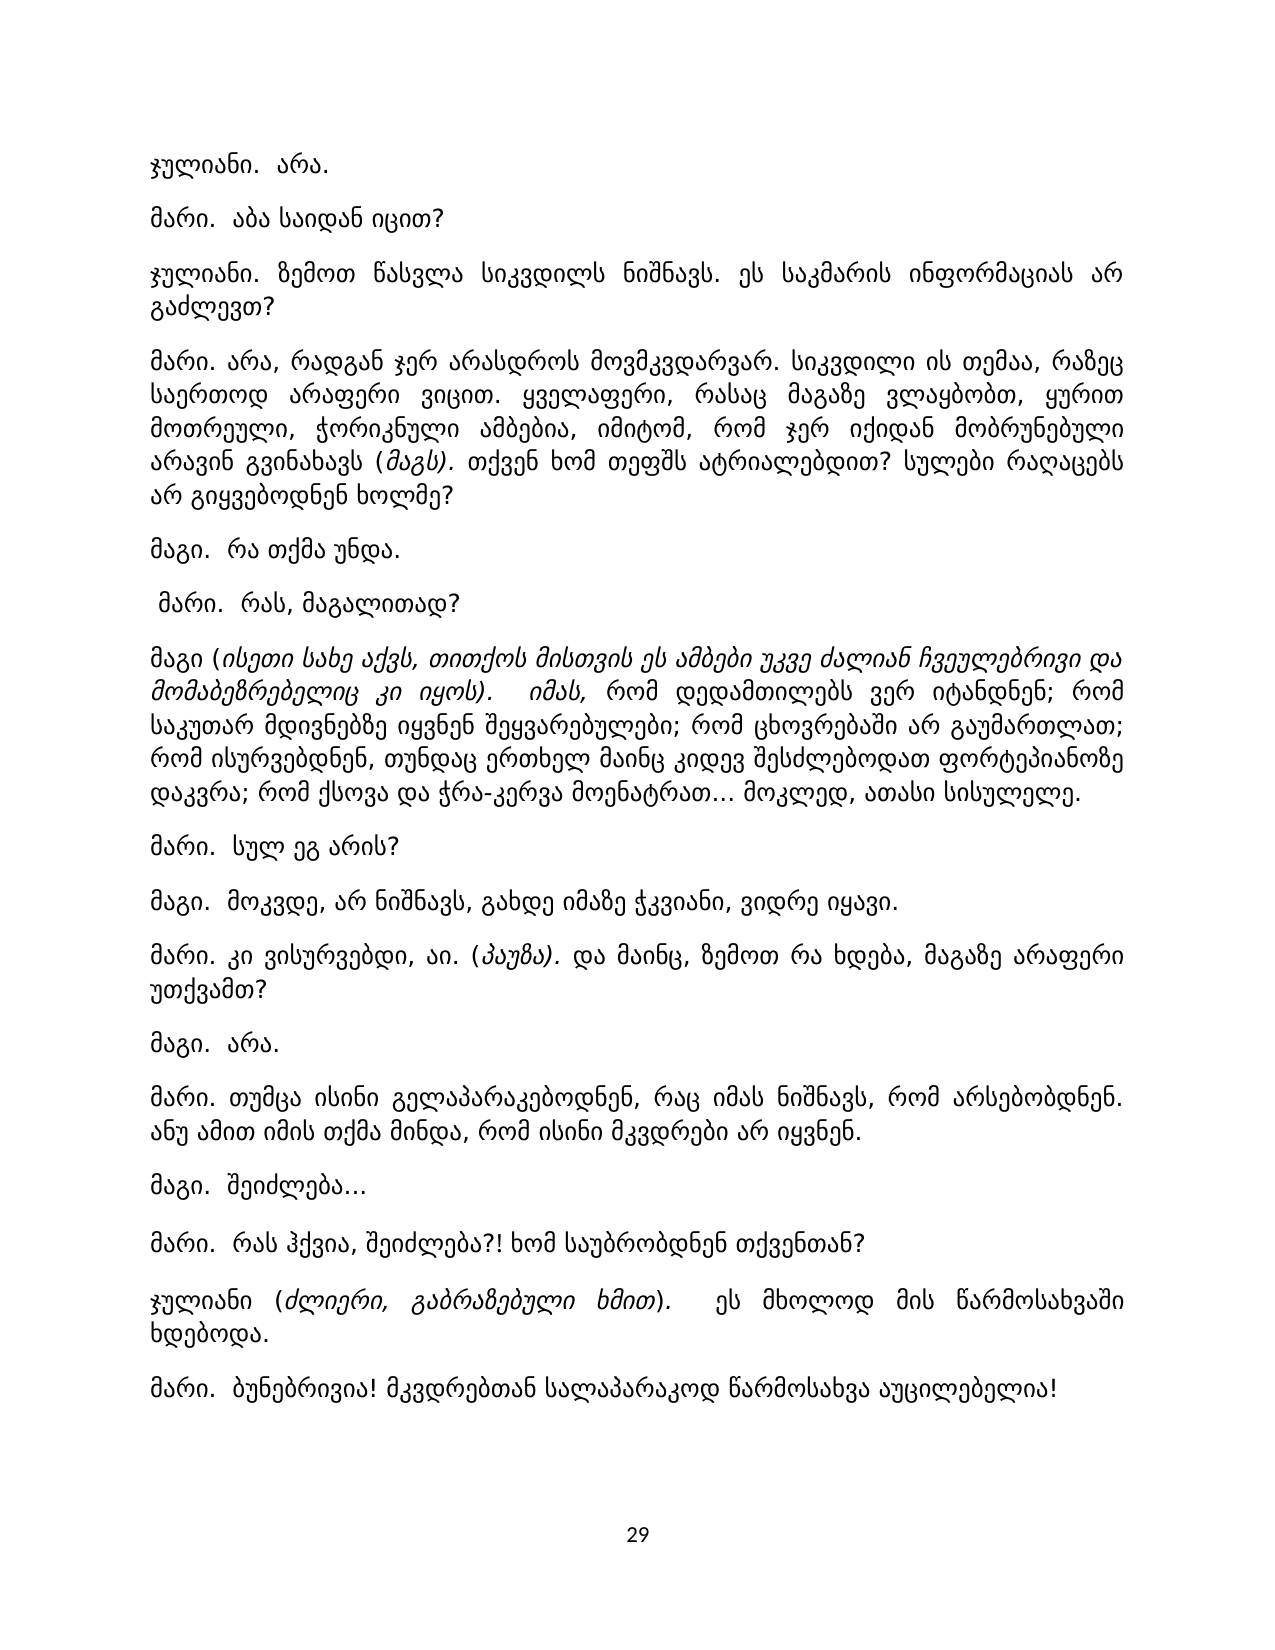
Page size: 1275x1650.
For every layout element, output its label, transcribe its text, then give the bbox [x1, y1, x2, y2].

text მარი. კი ვისურვებდი, აი. (პაუზა). და მაინც, ზემოთ რა ხდება, მაგაზე არაფერი უთქვამთ? [150, 941, 1125, 1004]
text მარი. არა, რადგან ჯერ არასდროს მოვმკვდარვარ. სიკვდილი ის თემაა, რაზეც საერთოდ არაფერი ვიცით. ყველაფერი, რასაც მაგაზე ვლაყბობთ, ყურით მოთრეული, ჭორიკნული ამბებია, იმიტომ, რომ ჯერ იქიდან მობრუნებული არავინ გვინახავს (მაგს). თქვენ ხომ თეფშს ატრიალებდით? სულები რაღაცებს არ გიყვებოდნენ ხოლმე? [150, 347, 1125, 510]
text მაგი (ისეთი სახე აქვს, თითქოს მისთვის ეს ამბები უკვე ძალიან ჩვეულებრივი და მომაბეზრებელიც კი იყოს). იმას, რომ დედამთილებს ვერ იტანდნენ; რომ საკუთარ მდივნებზე იყვნენ შეყვარებულები; რომ ცხოვრებაში არ გაუმართლათ; რომ ისურვებდნენ, თუნდაც ერთხელ მაინც კიდევ შესძლებოდათ ფორტეპიანოზე დაკვრა; რომ ქსოვა და ჭრა-კერვა მოენატრათ... მოკლედ, ათასი სისულელე. [150, 644, 1125, 807]
text ჯულიანი (ძლიერი, გაბრაზებული ხმით). ეს მხოლოდ მის წარმოსახვაში ხდებოდა. [150, 1286, 1125, 1348]
text მარი. რას, მაგალითად? [150, 589, 1125, 619]
text მაგი. მოკვდე, არ ნიშნავს, გახდე იმაზე ჭკვიანი, ვიდრე იყავი. [150, 887, 1125, 916]
text ჯულიანი. არა. [150, 150, 1125, 179]
text მაგი. რა თქმა უნდა. [150, 535, 1125, 564]
text მარი. აბა საიდან იცით? [150, 204, 1125, 233]
text მარი. ბუნებრივია! მკვდრებთან სალაპარაკოდ წარმოსახვა აუცილებელია! [150, 1374, 1125, 1403]
text მარი. თუმცა ისინი გელაპარაკებოდნენ, რაც იმას ნიშნავს, რომ არსებობდნენ. ანუ ამით იმის თქმა მინდა, რომ ისინი მკვდრები არ იყვნენ. [150, 1083, 1125, 1146]
text მაგი. შეიძლება... [150, 1171, 1125, 1201]
text ჯულიანი. ზემოთ წასვლა სიკვდილს ნიშნავს. ეს საკმარის ინფორმაციას არ გაძლევთ? [150, 259, 1125, 321]
text მარი. სულ ეგ არის? [150, 832, 1125, 862]
text მაგი. არა. [150, 1029, 1125, 1058]
text მარი. რას ჰქვია, შეიძლება?! ხომ საუბრობდნენ თქვენთან? [150, 1226, 1125, 1260]
